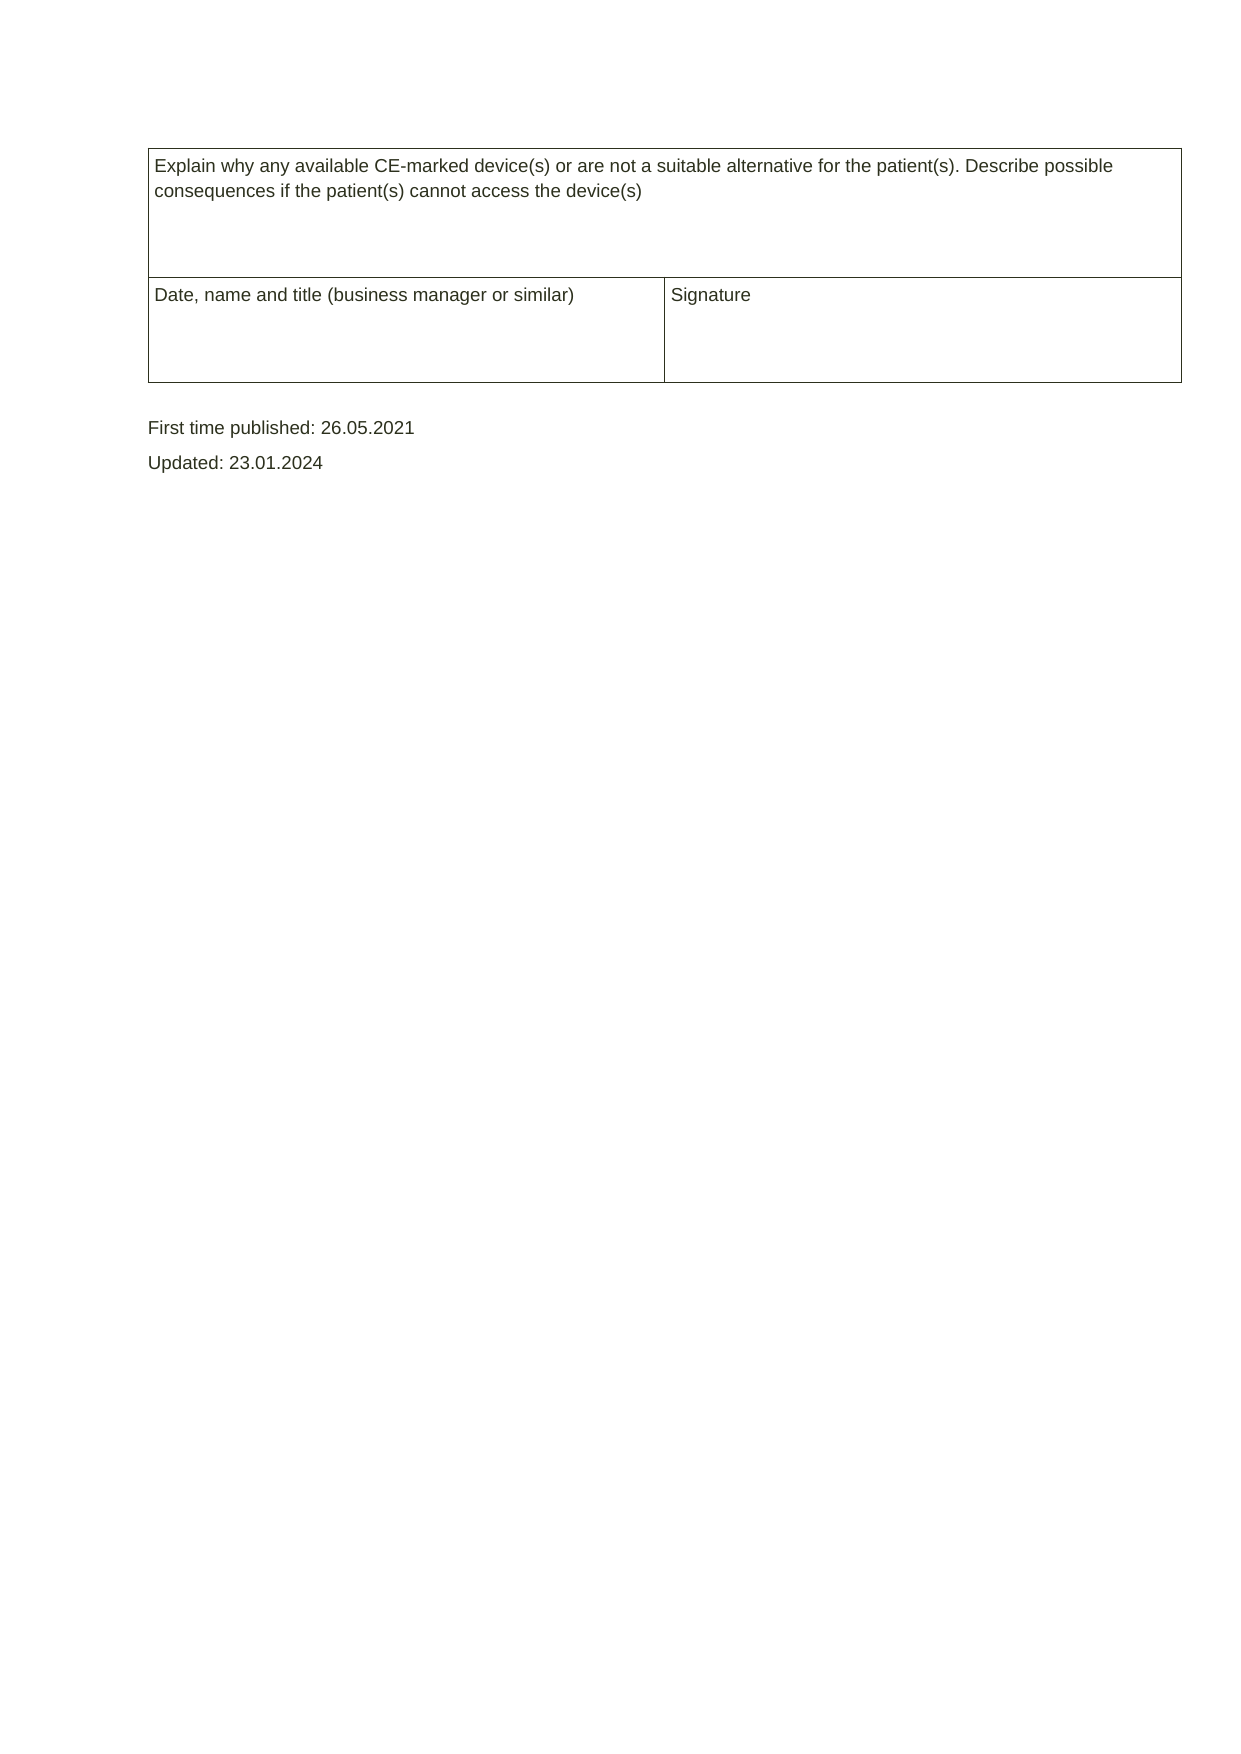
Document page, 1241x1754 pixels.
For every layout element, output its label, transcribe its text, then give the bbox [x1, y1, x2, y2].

table_cell Explain why any available CE-marked device(s) or are not a suitable alternative for the patient(s). Describe possible consequences if the patient(s) cannot access the device(s) [149, 149, 1181, 277]
text Updated: 23.01.2024 [148, 452, 1093, 473]
text First time published: 26.05.2021 [148, 417, 1093, 438]
table_cell Date, name and title (business manager or similar) [149, 278, 664, 382]
table_cell Signature [665, 278, 1181, 382]
